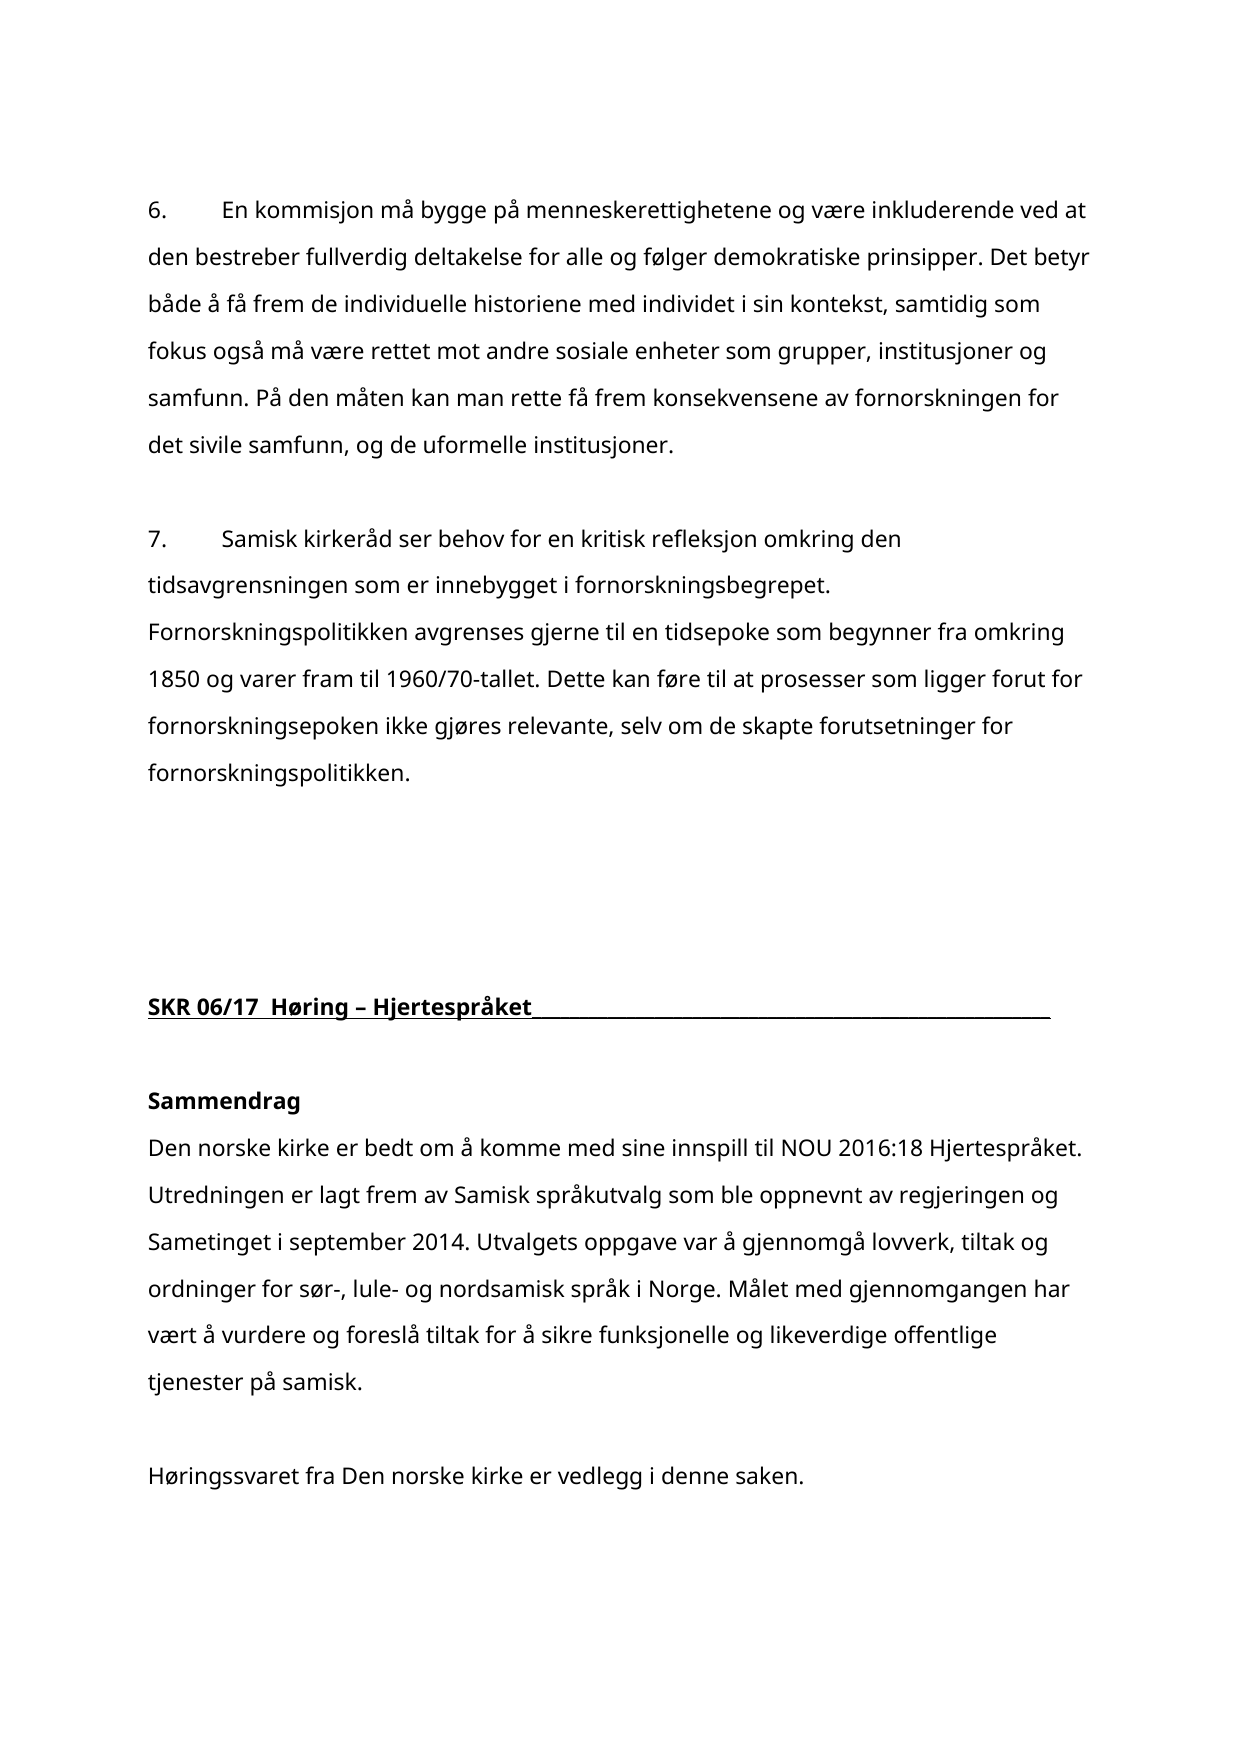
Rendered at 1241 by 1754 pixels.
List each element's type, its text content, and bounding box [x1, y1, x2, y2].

text Høringssvaret fra Den norske kirke er vedlegg i denne saken. [148, 1460, 1093, 1491]
text SKR 06/17 Høring – Hjertespråket_______________________________________________________ [148, 991, 1093, 1023]
text 7. Samisk kirkeråd ser behov for en kritisk refleksjon omkring den tidsavgrensningen som er innebygget i fornorskningsbegrepet. Fornorskningspolitikken avgrenses gjerne til en tidsepoke som begynner fra omkring 1850 og varer fram til 1960/70-tallet. Dette kan føre til at prosesser som ligger forut for fornorskningsepoken ikke gjøres relevante, selv om de skapte forutsetninger for fornorskningspolitikken. [148, 523, 1093, 788]
text 6. En kommisjon må bygge på menneskerettighetene og være inkluderende ved at den bestreber fullverdig deltakelse for alle og følger demokratiske prinsipper. Det betyr både å få frem de individuelle historiene med individet i sin kontekst, samtidig som fokus også må være rettet mot andre sosiale enheter som grupper, institusjoner og samfunn. På den måten kan man rette få frem konsekvensene av fornorskningen for det sivile samfunn, og de uformelle institusjoner. [148, 194, 1093, 460]
text Sammendrag [148, 1085, 1093, 1116]
text Den norske kirke er bedt om å komme med sine innspill til NOU 2016:18 Hjertespråket. Utredningen er lagt frem av Samisk språkutvalg som ble oppnevnt av regjeringen og Sametinget i september 2014. Utvalgets oppgave var å gjennomgå lovverk, tiltak og ordninger for sør-, lule- og nordsamisk språk i Norge. Målet med gjennomgangen har vært å vurdere og foreslå tiltak for å sikre funksjonelle og likeverdige offentlige tjenester på samisk. [148, 1132, 1093, 1398]
